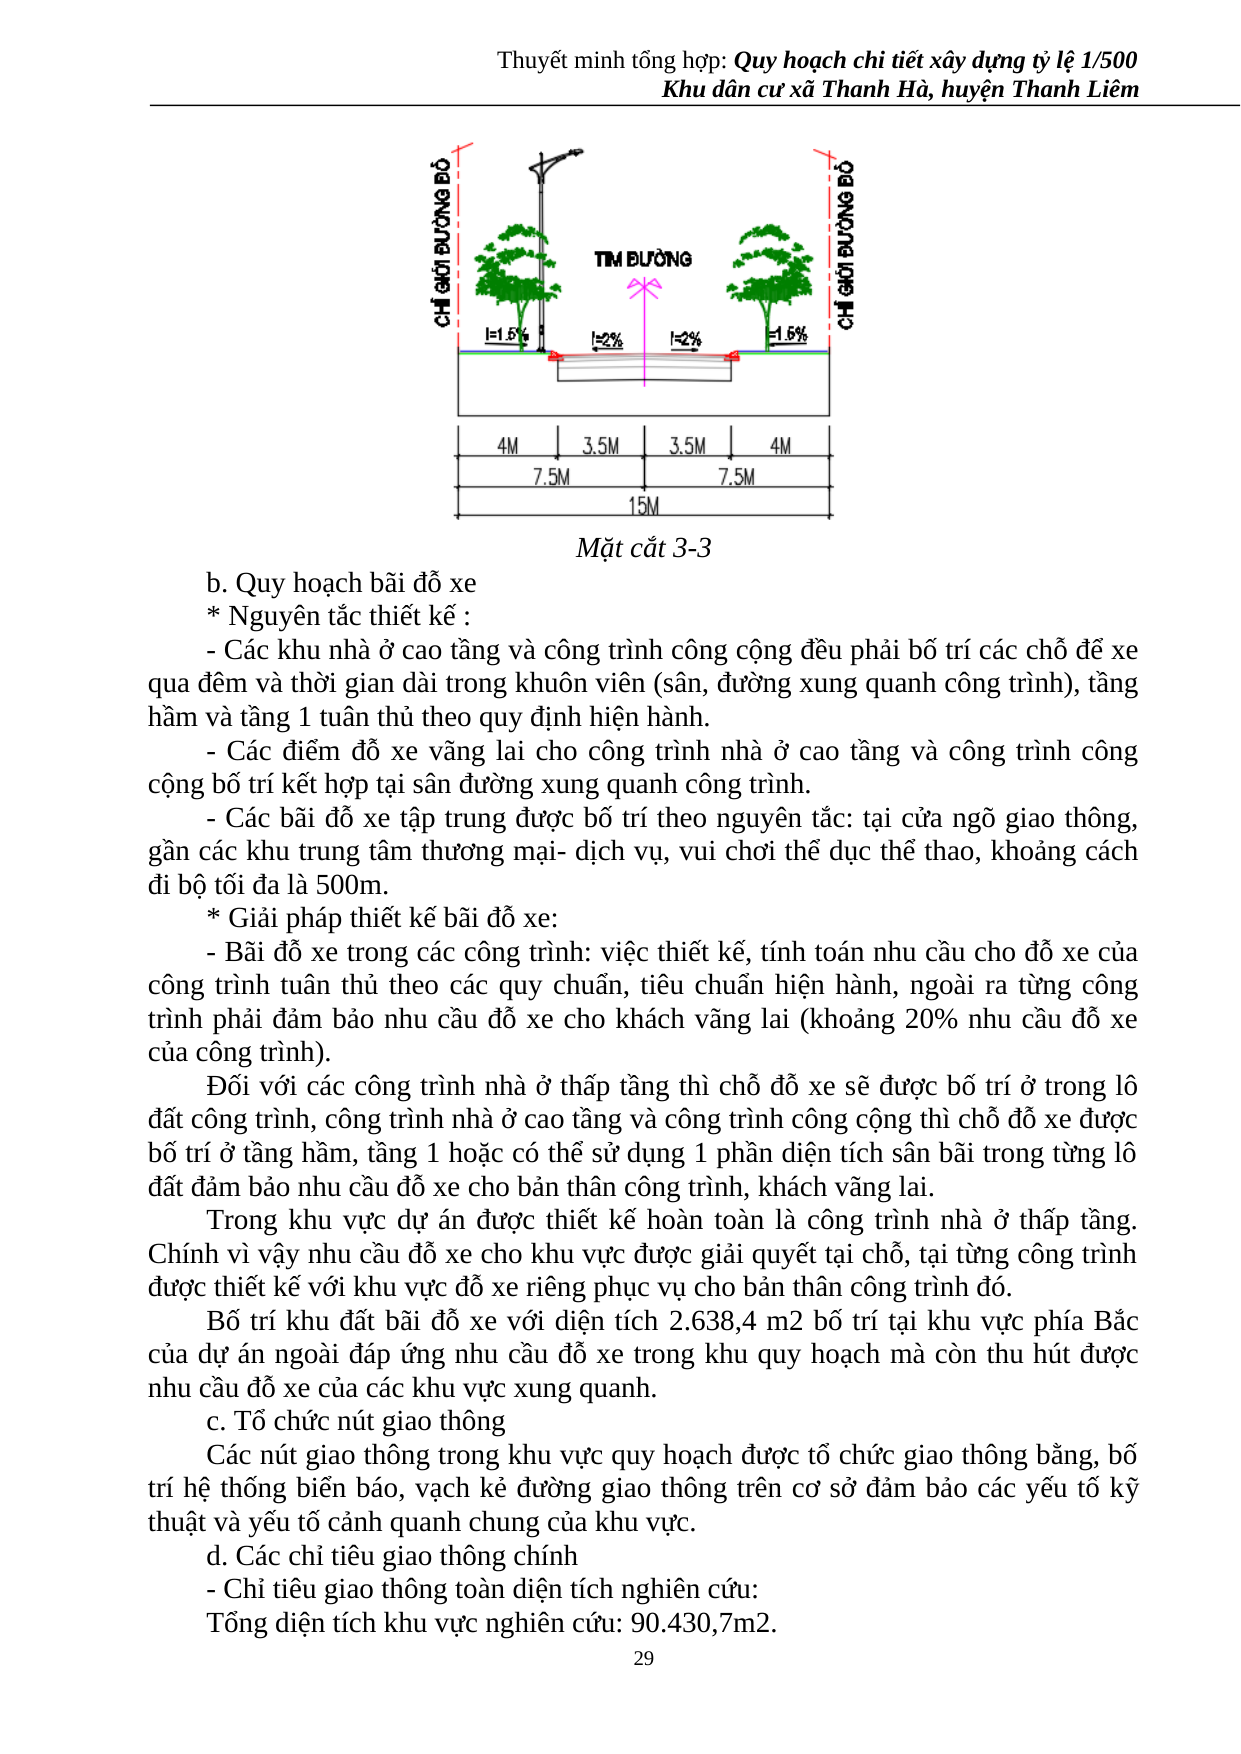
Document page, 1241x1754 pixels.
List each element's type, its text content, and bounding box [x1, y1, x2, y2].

text Trong khu vực dự án được thiết kế hoàn toàn là công trình nhà ở thấp tầng. Chính vì vậy nhu cầu đỗ xe cho khu vực được giải quyết tại chỗ, tại từng công trình được thiết kế với khu vực đỗ xe riêng phục vụ cho bản thân công trình đó. [148, 1202, 1140, 1303]
text Các nút giao thông trong khu vực quy hoạch được tổ chức giao thông bằng, bố trí hệ thống biển báo, vạch kẻ đường giao thông trên cơ sở đảm bảo các yếu tố kỹ thuật và yếu tố cảnh quanh chung của khu vực. [148, 1437, 1140, 1538]
text - Các bãi đỗ xe tập trung được bố trí theo nguyên tắc: tại cửa ngõ giao thông, gần các khu trung tâm thương mại- dịch vụ, vui chơi thể dục thể thao, khoảng cách đi bộ tối đa là 500m. [148, 800, 1140, 900]
text Đối với các công trình nhà ở thấp tầng thì chỗ đỗ xe sẽ được bố trí ở trong lô đất công trình, công trình nhà ở cao tầng và công trình công cộng thì chỗ đỗ xe được bố trí ở tầng hầm, tầng 1 hoặc có thể sử dụng 1 phần diện tích sân bãi trong từng lô đất đảm bảo nhu cầu đỗ xe cho bản thân công trình, khách vãng lai. [148, 1068, 1140, 1202]
text - Chỉ tiêu giao thông toàn diện tích nghiên cứu: [148, 1571, 1140, 1605]
text Bố trí khu đất bãi đỗ xe với diện tích 2.638,4 m2 bố trí tại khu vực phía Bắc của dự án ngoài đáp ứng nhu cầu đỗ xe trong khu quy hoạch mà còn thu hút được nhu cầu đỗ xe của các khu vực xung quanh. [148, 1303, 1140, 1403]
picture [419, 126, 868, 529]
text Mặt cắt 3-3 [148, 530, 1140, 563]
text c. Tổ chức nút giao thông [148, 1403, 1140, 1437]
text - Các khu nhà ở cao tầng và công trình công cộng đều phải bố trí các chỗ để xe qua đêm và thời gian dài trong khuôn viên (sân, đường xung quanh công trình), tầng hầm và tầng 1 tuân thủ theo quy định hiện hành. [148, 632, 1140, 733]
text b. Quy hoạch bãi đỗ xe [148, 565, 1140, 598]
text - Bãi đỗ xe trong các công trình: việc thiết kế, tính toán nhu cầu cho đỗ xe của công trình tuân thủ theo các quy chuẩn, tiêu chuẩn hiện hành, ngoài ra từng công trình phải đảm bảo nhu cầu đỗ xe cho khách vãng lai (khoảng 20% nhu cầu đỗ xe của công trình). [148, 934, 1140, 1068]
text * Giải pháp thiết kế bãi đỗ xe: [148, 900, 1140, 934]
text d. Các chỉ tiêu giao thông chính [148, 1538, 1140, 1571]
text - Các điểm đỗ xe vãng lai cho công trình nhà ở cao tầng và công trình công cộng bố trí kết hợp tại sân đường xung quanh công trình. [148, 733, 1140, 800]
text * Nguyên tắc thiết kế : [148, 598, 1140, 632]
text Tổng diện tích khu vực nghiên cứu: 90.430,7m2. [148, 1605, 1140, 1638]
